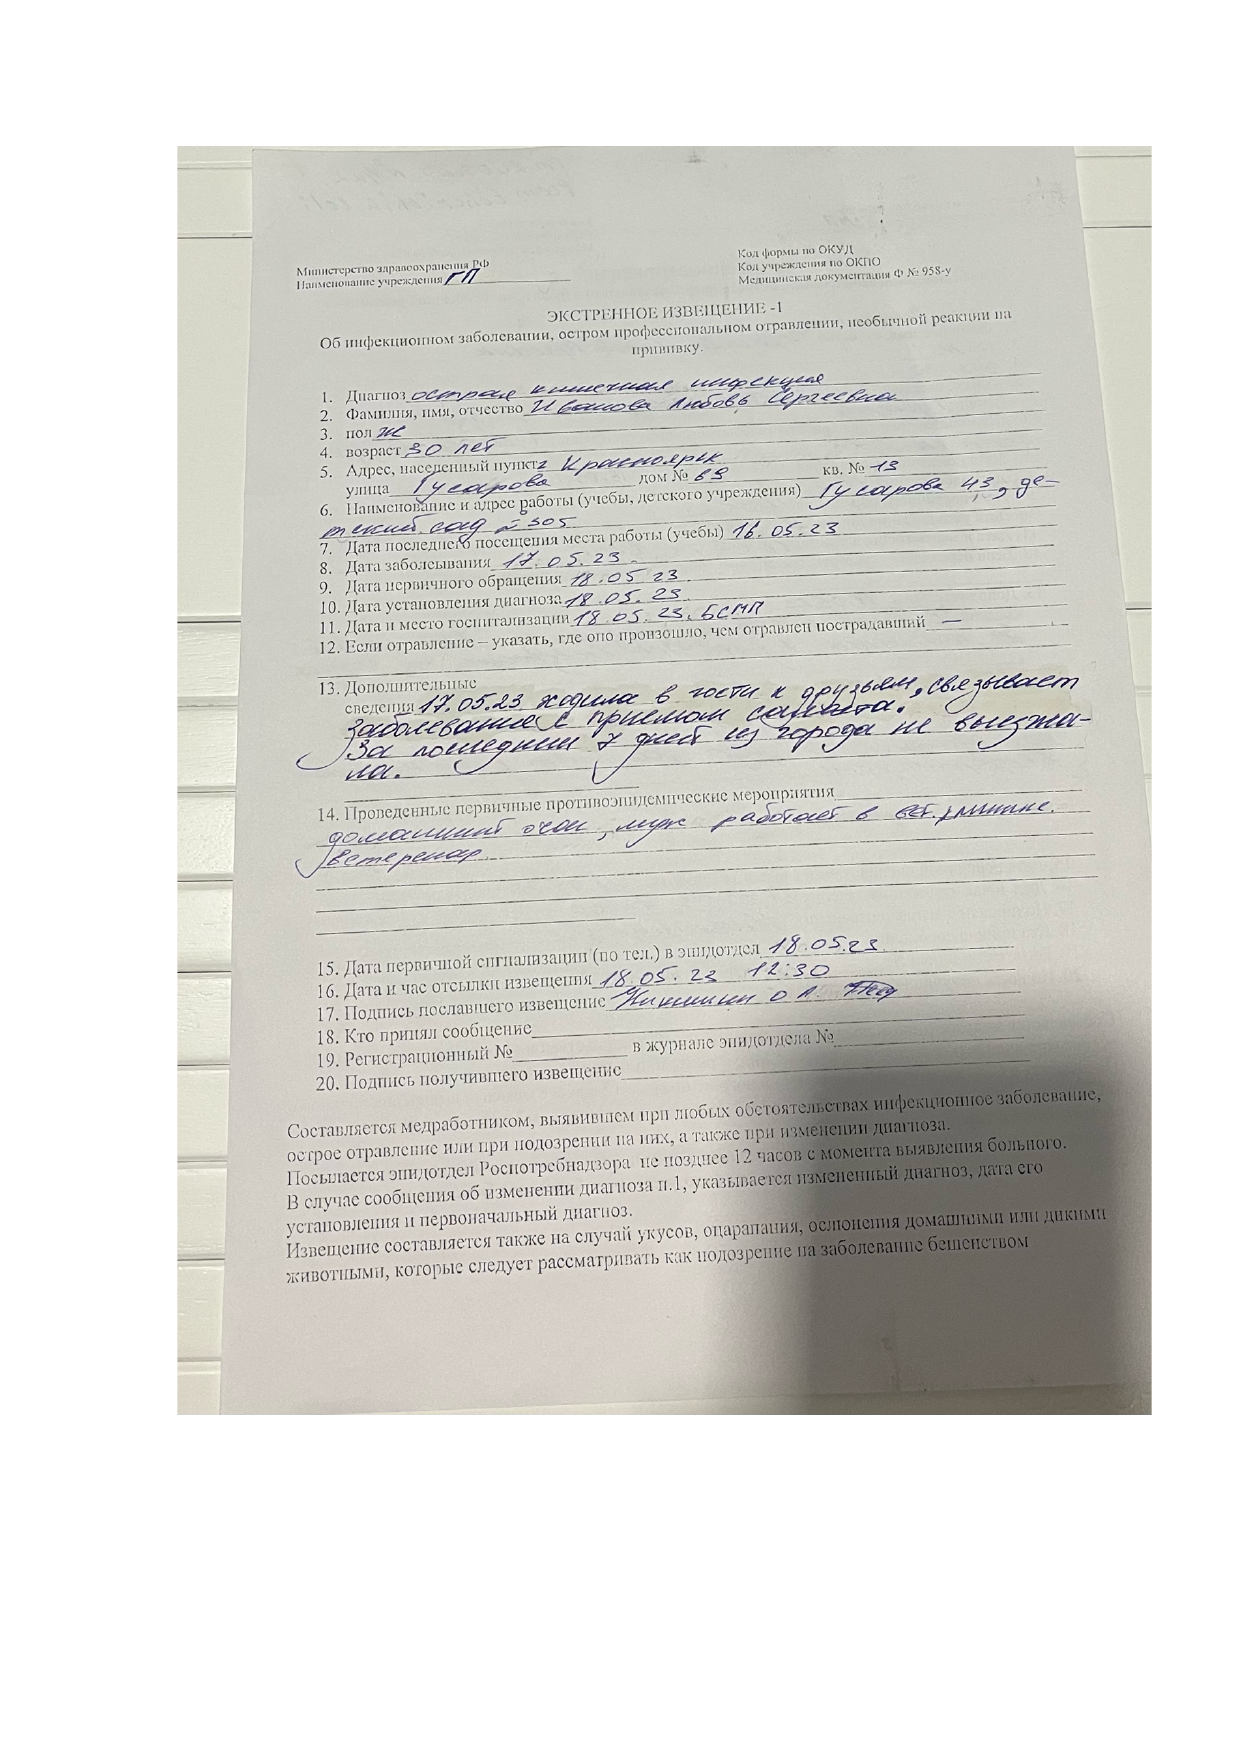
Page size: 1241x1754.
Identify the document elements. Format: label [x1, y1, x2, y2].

picture [177, 146, 1152, 1415]
